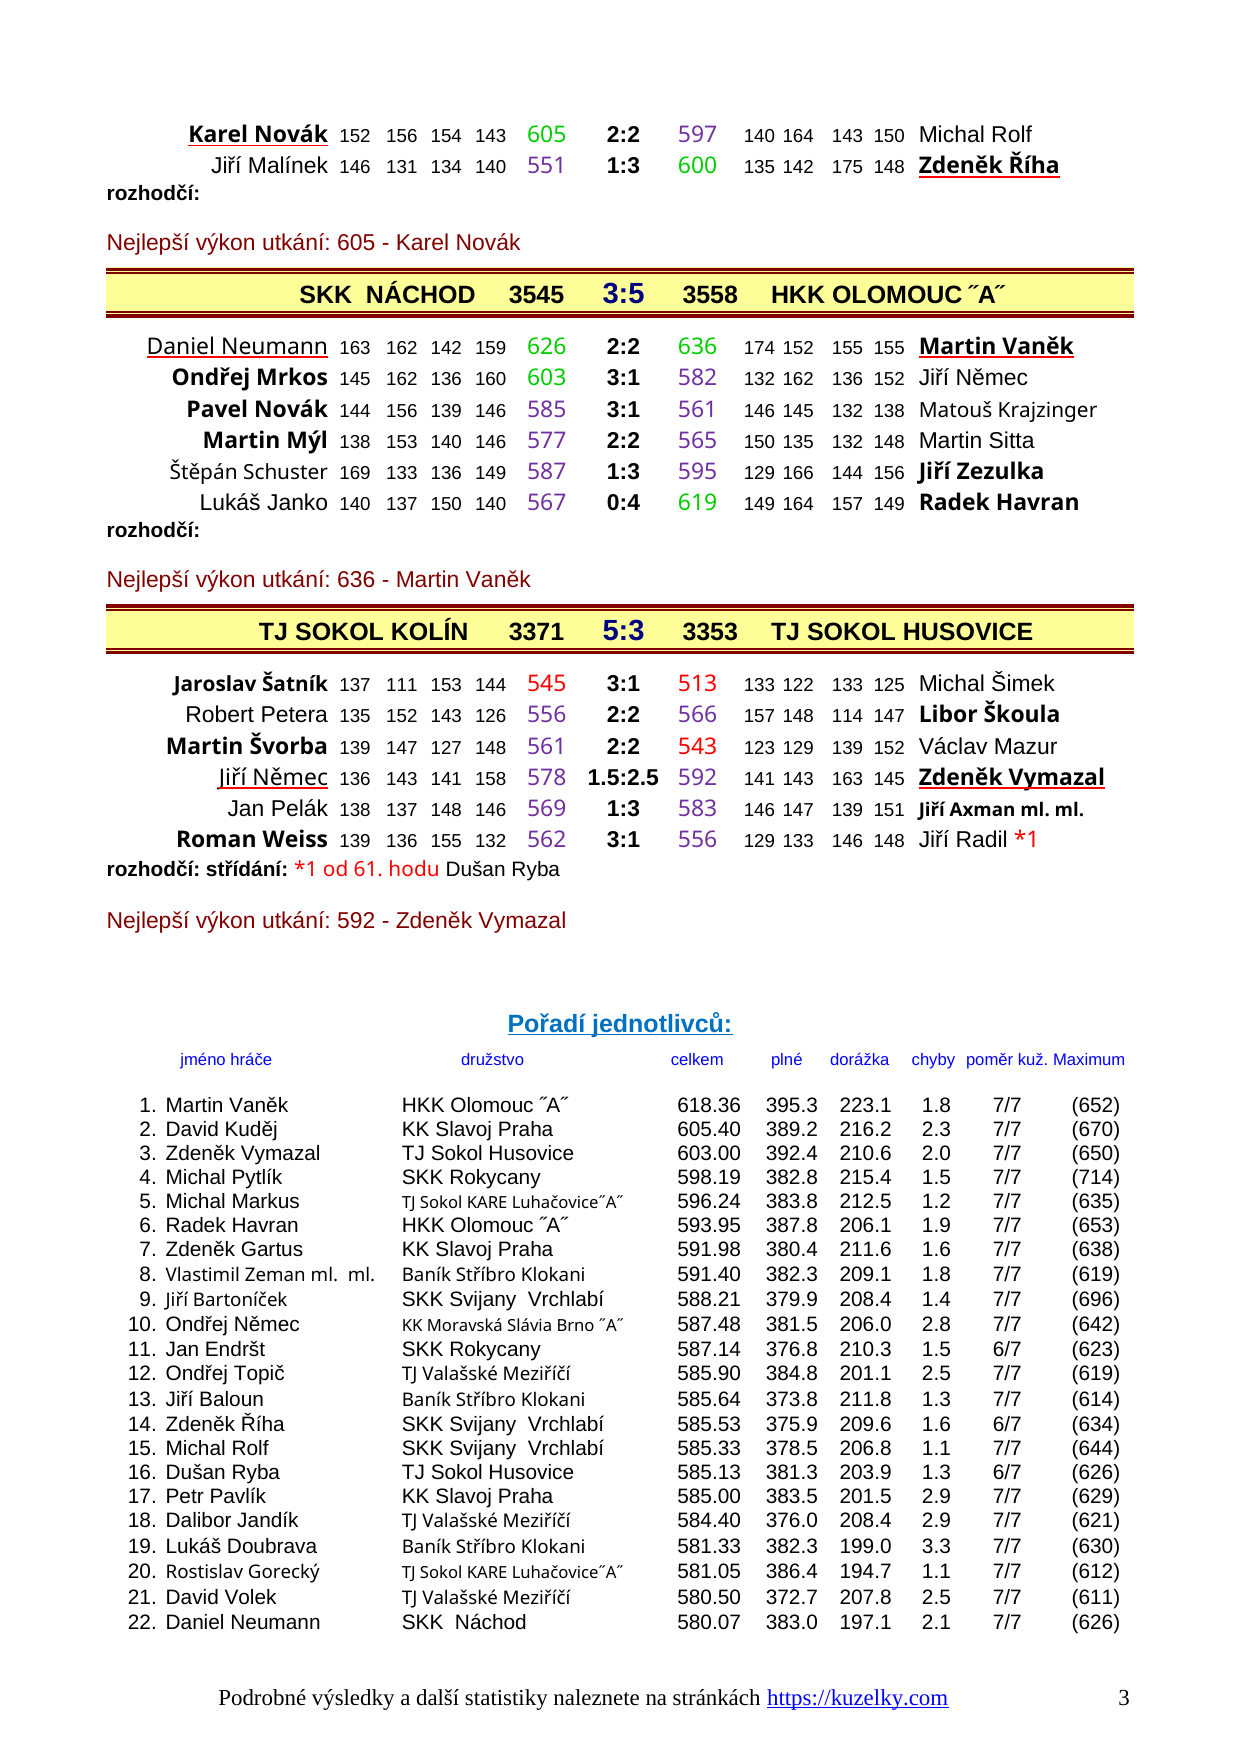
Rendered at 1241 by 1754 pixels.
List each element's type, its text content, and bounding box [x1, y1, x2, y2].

text 17. Petr Pavlík KK Slavoj Praha 585.00 383.5 201.5 2.9 7/7 (629) [106, 1484, 1134, 1508]
text Pavel Novák 144 156 139 146 585 3:1 561 146 145 132 138 Matouš Krajzinger [106, 393, 1134, 424]
text TJ Sokol Kolín 3371 5:3 3353 TJ Sokol Husovice [106, 611, 1134, 648]
text 21. David Volek TJ Valašské Meziříčí 580.50 372.7 207.8 2.5 7/7 (611) [106, 1584, 1134, 1610]
text 19. Lukáš Doubrava Baník Stříbro Klokani 581.33 382.3 199.0 3.3 7/7 (630) [106, 1533, 1134, 1559]
text jméno hráče družstvo celkem plné dorážka chyby poměr kuž. Maximum [106, 1050, 1134, 1069]
text 3. Zdeněk Vymazal TJ Sokol Husovice 603.00 392.4 210.6 2.0 7/7 (650) [106, 1141, 1134, 1165]
text 18. Dalibor Jandík TJ Valašské Meziříčí 584.40 376.0 208.4 2.9 7/7 (621) [106, 1508, 1134, 1533]
text 2. David Kuděj KK Slavoj Praha 605.40 389.2 216.2 2.3 7/7 (670) [106, 1117, 1134, 1141]
text Roman Weiss 139 136 155 132 562 3:1 556 129 133 146 148 Jiří Radil *1 [106, 823, 1134, 854]
text 15. Michal Rolf SKK Svijany Vrchlabí 585.33 378.5 206.8 1.1 7/7 (644) [106, 1436, 1134, 1460]
text 5. Michal Markus TJ Sokol KARE Luhačovice˝A˝ 596.24 383.8 212.5 1.2 7/7 (635) [106, 1189, 1134, 1213]
text 1. Martin Vaněk HKK Olomouc ˝A˝ 618.36 395.3 223.1 1.8 7/7 (652) [106, 1093, 1134, 1117]
text 8. Vlastimil Zeman ml. ml. Baník Stříbro Klokani 591.40 382.3 209.1 1.8 7/7 (619) [106, 1261, 1134, 1287]
text 10. Ondřej Němec KK Moravská Slávia Brno ˝A˝ 587.48 381.5 206.0 2.8 7/7 (642) [106, 1312, 1134, 1337]
text 4. Michal Pytlík SKK Rokycany 598.19 382.8 215.4 1.5 7/7 (714) [106, 1165, 1134, 1189]
text rozhodčí: [106, 181, 1134, 204]
text Nejlepší výkon utkání: 636 - Martin Vaněk [106, 566, 1134, 592]
text 6. Radek Havran HKK Olomouc ˝A˝ 593.95 387.8 206.1 1.9 7/7 (653) [106, 1213, 1134, 1237]
text 14. Zdeněk Říha SKK Svijany Vrchlabí 585.53 375.9 209.6 1.6 6/7 (634) [106, 1412, 1134, 1436]
text 9. Jiří Bartoníček SKK Svijany Vrchlabí 588.21 379.9 208.4 1.4 7/7 (696) [106, 1287, 1134, 1312]
text 22. Daniel Neumann SKK Náchod 580.07 383.0 197.1 2.1 7/7 (626) [106, 1610, 1134, 1634]
text 13. Jiří Baloun Baník Stříbro Klokani 585.64 373.8 211.8 1.3 7/7 (614) [106, 1386, 1134, 1412]
text 12. Ondřej Topič TJ Valašské Meziříčí 585.90 384.8 201.1 2.5 7/7 (619) [106, 1361, 1134, 1386]
text 11. Jan Endršt SKK Rokycany 587.14 376.8 210.3 1.5 6/7 (623) [106, 1337, 1134, 1361]
text 20. Rostislav Gorecký TJ Sokol KARE Luhačovice˝A˝ 581.05 386.4 194.7 1.1 7/7 (612) [106, 1559, 1134, 1584]
text Martin Švorba 139 147 127 148 561 2:2 543 123 129 139 152 Václav Mazur [106, 729, 1134, 761]
text 7. Zdeněk Gartus KK Slavoj Praha 591.98 380.4 211.6 1.6 7/7 (638) [106, 1237, 1134, 1261]
text Daniel Neumann 163 162 142 159 626 2:2 636 174 152 155 155 Martin Vaněk [106, 330, 1134, 361]
text Jiří Němec 136 143 141 158 578 1.5:2.5 592 141 143 163 145 Zdeněk Vymazal [106, 761, 1134, 792]
text Jaroslav Šatník 137 111 153 144 545 3:1 513 133 122 133 125 Michal Šimek [106, 667, 1134, 698]
text rozhodčí: [106, 518, 1134, 542]
text Karel Novák 152 156 154 143 605 2:2 597 140 164 143 150 Michal Rolf [106, 118, 1134, 149]
text Robert Petera 135 152 143 126 556 2:2 566 157 148 114 147 Libor Škoula [106, 698, 1134, 729]
text rozhodčí: střídání: *1 od 61. hodu Dušan Ryba [106, 854, 1134, 883]
text Martin Mýl 138 153 140 146 577 2:2 565 150 135 132 148 Martin Sitta [106, 424, 1134, 455]
text Jiří Malínek 146 131 134 140 551 1:3 600 135 142 175 148 Zdeněk Říha [106, 149, 1134, 181]
text 16. Dušan Ryba TJ Sokol Husovice 585.13 381.3 203.9 1.3 6/7 (626) [106, 1460, 1134, 1484]
text Štěpán Schuster 169 133 136 149 587 1:3 595 129 166 144 156 Jiří Zezulka [106, 455, 1134, 486]
text Nejlepší výkon utkání: 592 - Zdeněk Vymazal [106, 907, 1134, 933]
text Jan Pelák 138 137 148 146 569 1:3 583 146 147 139 151 Jiří Axman ml. ml. [106, 792, 1134, 823]
text SKK Náchod 3545 3:5 3558 HKK Olomouc ˝A˝ [106, 274, 1134, 311]
text Ondřej Mrkos 145 162 136 160 603 3:1 582 132 162 136 152 Jiří Němec [106, 361, 1134, 393]
text Pořadí jednotlivců: [94, 1009, 1145, 1037]
text Lukáš Janko 140 137 150 140 567 0:4 619 149 164 157 149 Radek Havran [106, 486, 1134, 518]
text Nejlepší výkon utkání: 605 - Karel Novák [106, 228, 1134, 255]
